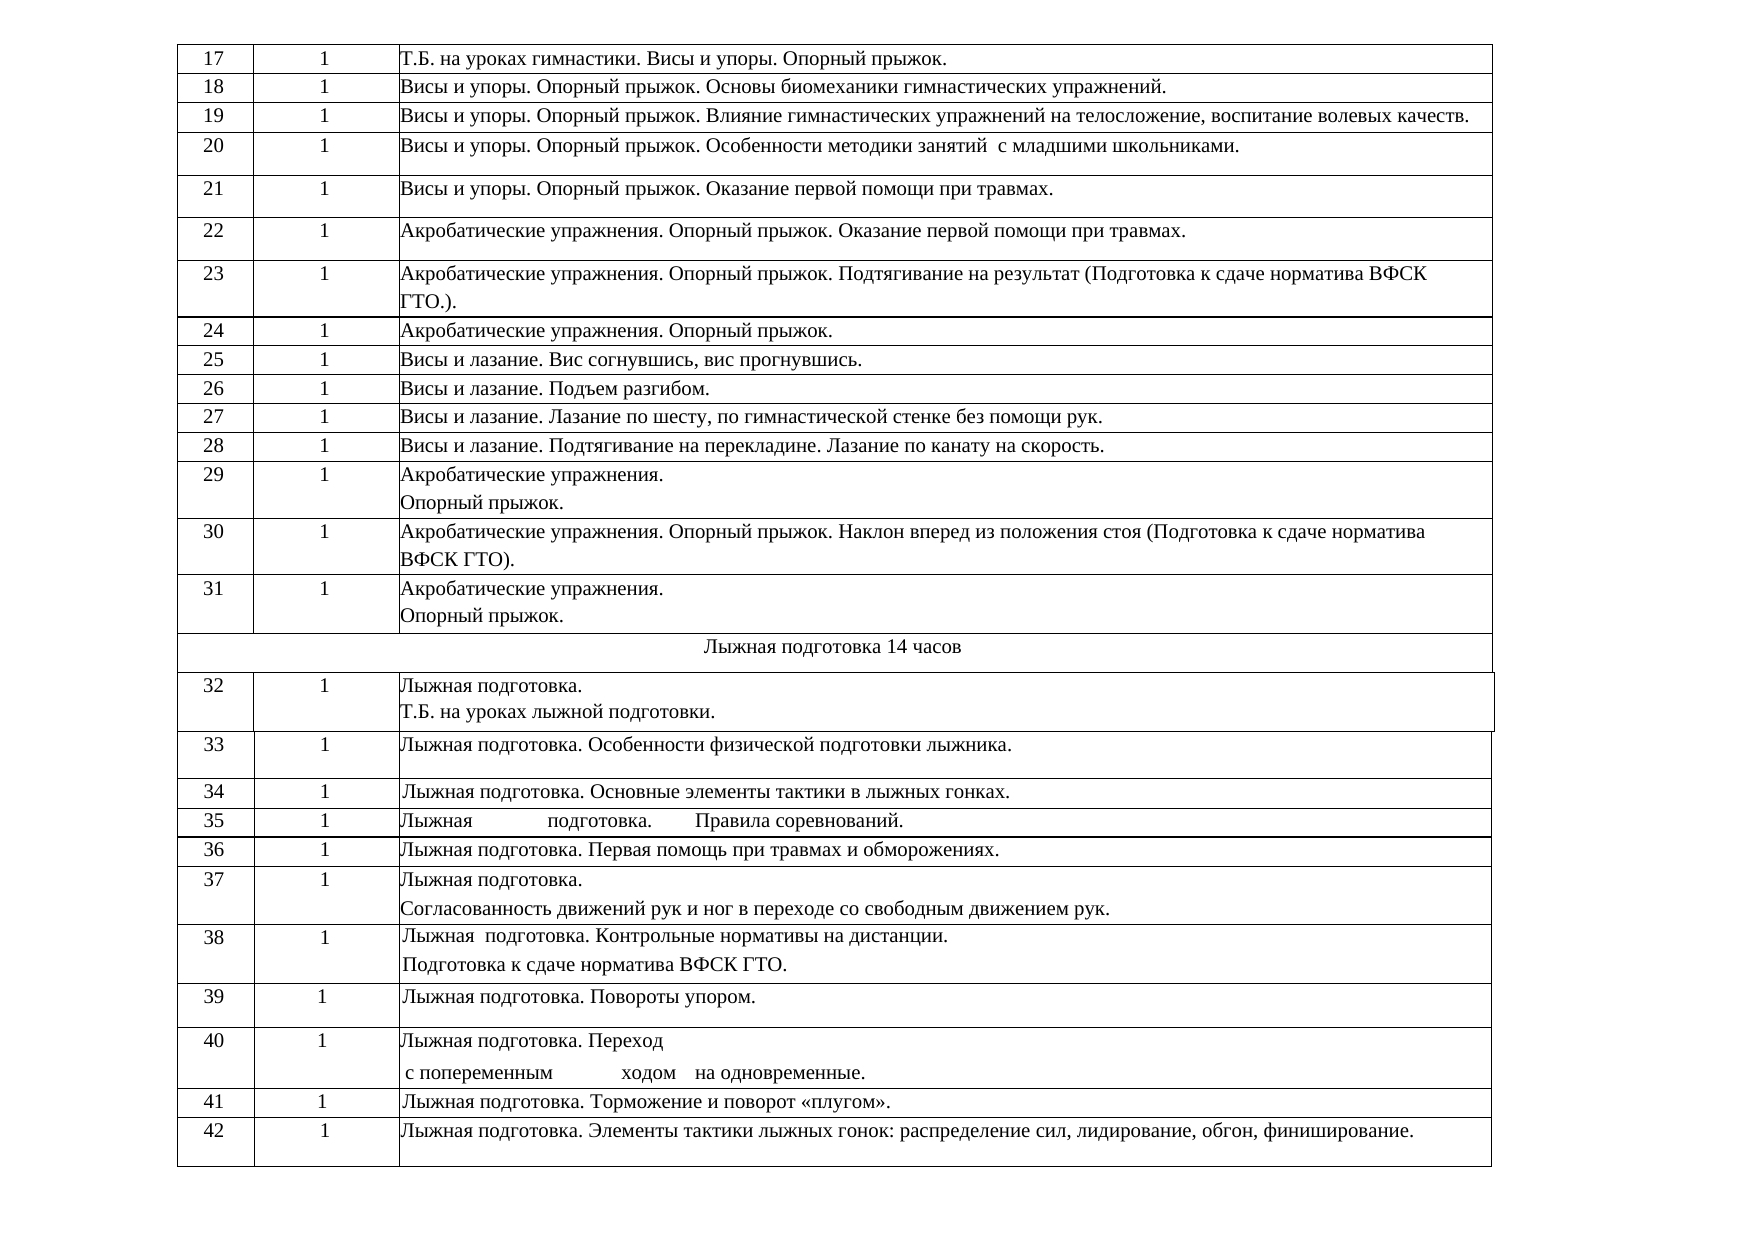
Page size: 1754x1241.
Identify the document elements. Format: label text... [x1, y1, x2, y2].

table_cell 1 [254, 375, 399, 403]
table_cell 40 [178, 1028, 254, 1088]
table_cell 27 [178, 404, 253, 432]
table_cell Висы и лазание. Вис согнувшись, вис прогнувшись. [400, 346, 1492, 374]
table_cell Лыжная подготовка. Согласованность движений рук и ног в переходе со свободным движением рук. [400, 867, 1491, 924]
table_cell 39 [178, 984, 254, 1027]
table_cell 26 [178, 375, 253, 403]
table_cell 1 [254, 462, 399, 518]
table_cell 1 [255, 925, 399, 982]
table_cell 1 [254, 318, 399, 345]
table_cell 34 [178, 779, 254, 807]
table_cell 18 [178, 74, 253, 102]
table_cell 1 [254, 176, 399, 217]
table_cell 37 [178, 867, 254, 924]
table_cell 36 [178, 838, 254, 866]
table_cell Акробатические упражнения. Опорный прыжок. [400, 575, 1492, 633]
table_cell 1 [254, 133, 399, 174]
table_cell Лыжная подготовка. Особенности физической подготовки лыжника. [400, 732, 1491, 777]
table_cell 41 [178, 1089, 254, 1117]
table_cell 1 [255, 809, 399, 836]
table_cell 21 [178, 176, 253, 217]
table_cell 1 [254, 673, 399, 731]
table_cell Висы и лазание. Лазание по шесту, по гимнастической стенке без помощи рук. [400, 404, 1492, 432]
table_cell 24 [178, 318, 253, 345]
table_cell 33 [178, 732, 254, 777]
table_cell Лыжная подготовка. Контрольные нормативы на дистанции. Подготовка к сдаче норматива ВФСК ГТО. [400, 925, 1491, 982]
table_cell Висы и упоры. Опорный прыжок. Основы биомеханики гимнастических упражнений. [400, 74, 1492, 102]
table_cell Висы и упоры. Опорный прыжок. Оказание первой помощи при травмах. [400, 176, 1492, 217]
table_cell 1 [255, 984, 399, 1027]
table_cell Акробатические упражнения. Опорный прыжок. [400, 462, 1492, 518]
table_cell Лыжная подготовка. Правила соревнований. [400, 809, 1491, 836]
table_cell 19 [178, 103, 253, 132]
table_cell Висы и упоры. Опорный прыжок. Особенности методики занятий с младшими школьниками. [400, 133, 1492, 174]
table_cell Лыжная подготовка. Т.Б. на уроках лыжной подготовки. [400, 673, 1494, 731]
table_cell 1 [254, 575, 399, 633]
table_cell 23 [178, 261, 253, 316]
table_cell 1 [255, 867, 399, 924]
table_cell Лыжная подготовка. Основные элементы тактики в лыжных гонках. [400, 779, 1491, 807]
table_cell Лыжная подготовка. Переход с попеременным ходом на одновременные. [400, 1028, 1491, 1088]
table_cell 30 [178, 519, 253, 574]
table_cell 1 [254, 519, 399, 574]
table_cell 1 [254, 45, 399, 73]
table_cell 1 [255, 1118, 399, 1166]
table_cell Лыжная подготовка. Элементы тактики лыжных гонок: распределение сил, лидирование, обгон, финиширование. [400, 1118, 1491, 1166]
table_cell 1 [254, 346, 399, 374]
table_cell 29 [178, 462, 253, 518]
table_cell 1 [255, 1089, 399, 1117]
table_cell Акробатические упражнения. Опорный прыжок. Оказание первой помощи при травмах. [400, 218, 1492, 260]
table_cell 31 [178, 575, 253, 633]
table_cell 1 [254, 433, 399, 461]
table_cell Акробатические упражнения. Опорный прыжок. Наклон вперед из положения стоя (Подготовка к сдаче норматива ВФСК ГТО). [400, 519, 1492, 574]
table_cell Т.Б. на уроках гимнастики. Висы и упоры. Опорный прыжок. [400, 45, 1492, 73]
table_cell Лыжная подготовка 14 часов [178, 634, 1492, 672]
table_cell 28 [178, 433, 253, 461]
table_cell Висы и упоры. Опорный прыжок. Влияние гимнастических упражнений на телосложение, воспитание волевых качеств. [400, 103, 1492, 132]
table_cell 1 [254, 103, 399, 132]
table_cell 1 [255, 1028, 399, 1088]
table_cell 1 [254, 218, 399, 260]
table_cell Лыжная подготовка. Повороты упором. [400, 984, 1491, 1027]
table_cell 17 [178, 45, 253, 73]
table_cell 32 [178, 673, 253, 731]
table_cell Висы и лазание. Подтягивание на перекладине. Лазание по канату на скорость. [400, 433, 1492, 461]
table_cell Лыжная подготовка. Первая помощь при травмах и обморожениях. [400, 838, 1491, 866]
table_cell 1 [254, 404, 399, 432]
table_cell 38 [178, 925, 254, 982]
table_cell 42 [178, 1118, 254, 1166]
table_cell 1 [255, 779, 399, 807]
table_cell 1 [255, 732, 399, 777]
table_cell Висы и лазание. Подъем разгибом. [400, 375, 1492, 403]
table_cell 1 [255, 838, 399, 866]
table_cell 35 [178, 809, 254, 836]
table_cell 1 [254, 74, 399, 102]
table_cell Акробатические упражнения. Опорный прыжок. Подтягивание на результат (Подготовка к сдаче норматива ВФСК ГТО.). [400, 261, 1492, 316]
table_cell Лыжная подготовка. Торможение и поворот «плугом». [400, 1089, 1491, 1117]
table_cell 20 [178, 133, 253, 174]
table_cell Акробатические упражнения. Опорный прыжок. [400, 318, 1492, 345]
table_cell 1 [254, 261, 399, 316]
table_cell 22 [178, 218, 253, 260]
table_cell 25 [178, 346, 253, 374]
